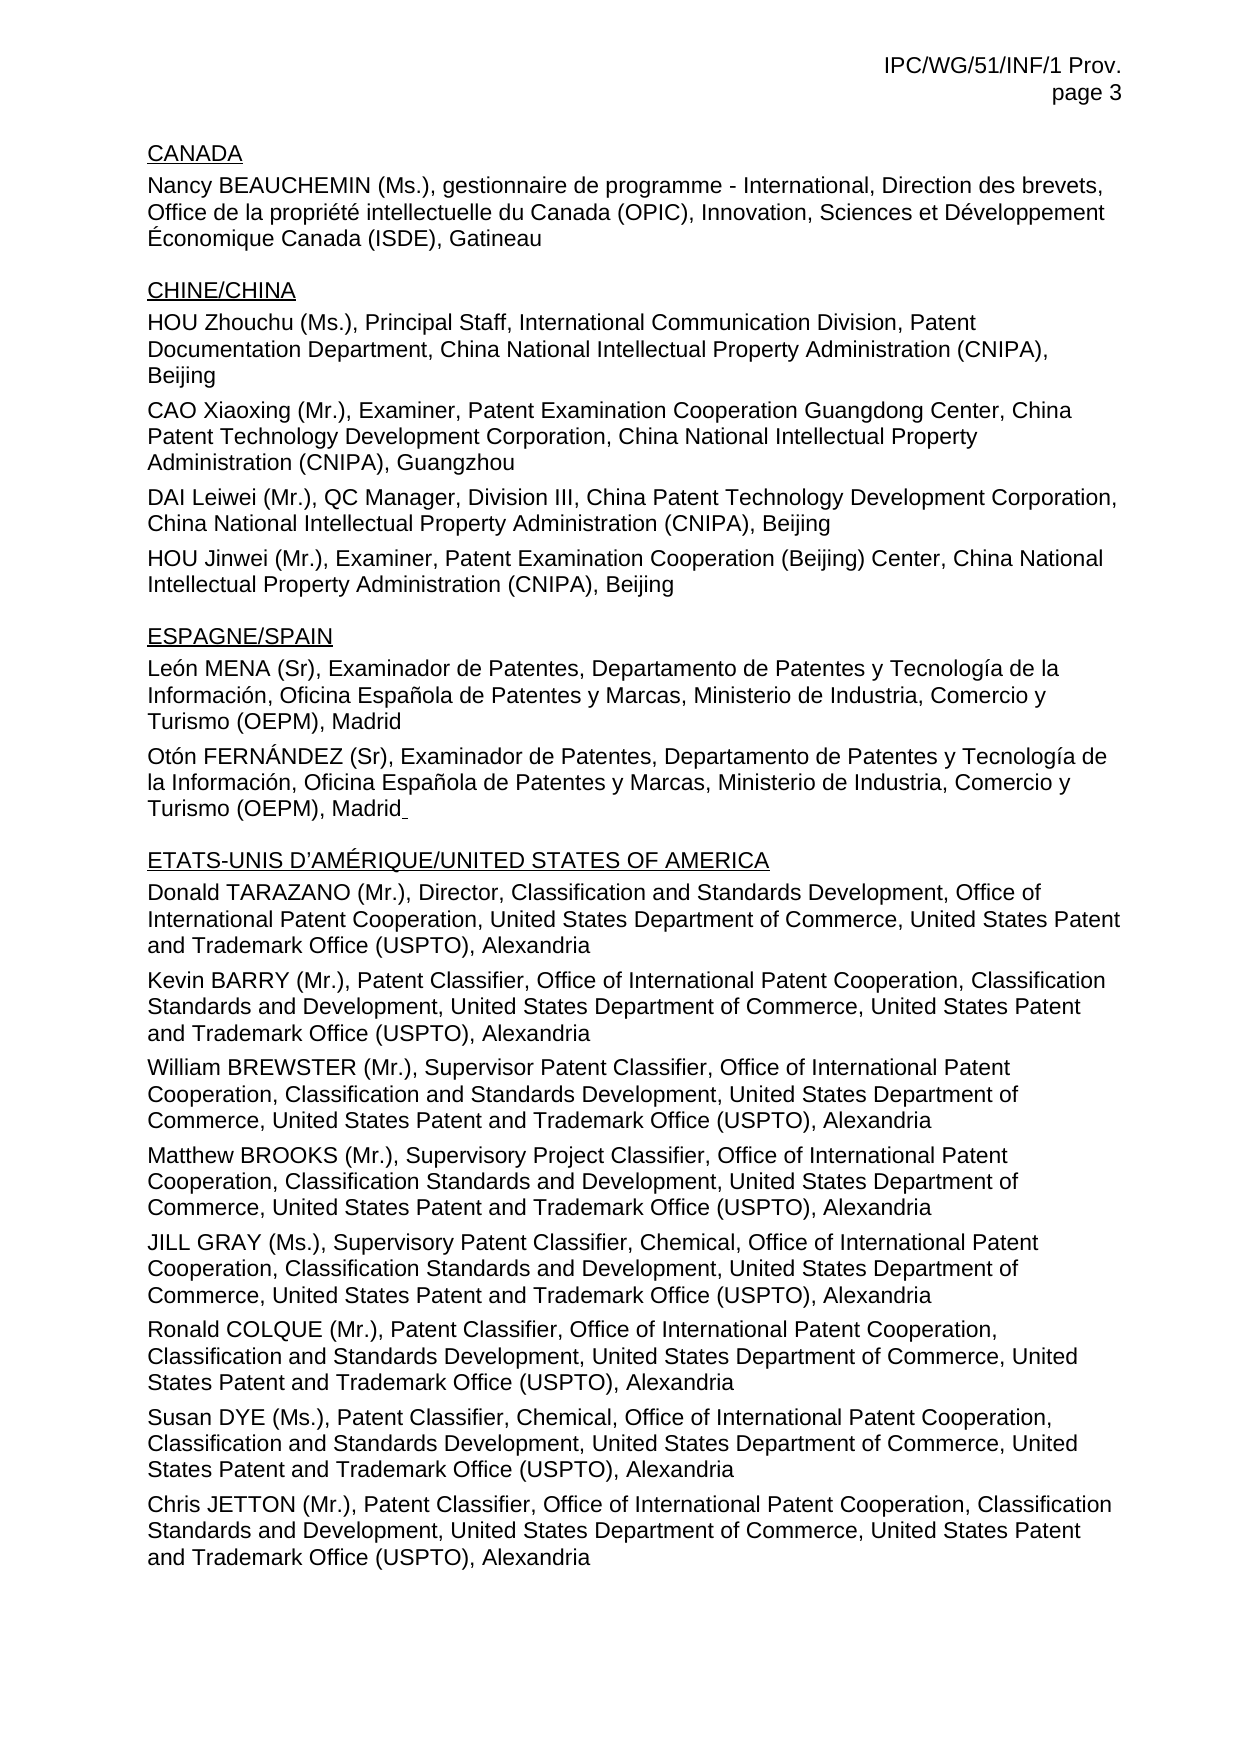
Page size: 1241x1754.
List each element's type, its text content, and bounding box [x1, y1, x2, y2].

text DAI Leiwei (Mr.), QC Manager, Division III, China Patent Technology Development Corporation, China National Intellectual Property Administration (CNIPA), Beijing [147, 484, 1122, 537]
text HOU Jinwei (Mr.), Examiner, Patent Examination Cooperation (Beijing) Center, China National Intellectual Property Administration (CNIPA), Beijing [147, 545, 1122, 598]
text William BREWSTER (Mr.), Supervisor Patent Classifier, Office of International Patent Cooperation, Classification and Standards Development, United States Department of Commerce, United States Patent and Trademark Office (USPTO), Alexandria [147, 1054, 1122, 1133]
subtitle ESPAGNE/SPAIN [147, 623, 1122, 649]
text Susan DYE (Ms.), Patent Classifier, Chemical, Office of International Patent Cooperation, Classification and Standards Development, United States Department of Commerce, United States Patent and Trademark Office (USPTO), Alexandria [147, 1404, 1122, 1483]
text CAO Xiaoxing (Mr.), Examiner, Patent Examination Cooperation Guangdong Center, China Patent Technology Development Corporation, China National Intellectual Property Administration (CNIPA), Guangzhou [147, 397, 1122, 476]
text Ronald COLQUE (Mr.), Patent Classifier, Office of International Patent Cooperation, Classification and Standards Development, United States Department of Commerce, United States Patent and Trademark Office (USPTO), Alexandria [147, 1316, 1122, 1395]
text Nancy BEAUCHEMIN (Ms.), gestionnaire de programme - International, Direction des brevets, Office de la propriété intellectuelle du Canada (OPIC), Innovation, Sciences et Développement Économique Canada (ISDE), Gatineau [147, 172, 1122, 252]
text HOU Zhouchu (Ms.), Principal Staff, International Communication Division, Patent Documentation Department, China National Intellectual Property Administration (CNIPA), Beijing [147, 309, 1122, 388]
text Kevin BARRY (Mr.), Patent Classifier, Office of International Patent Cooperation, Classification Standards and Development, United States Department of Commerce, United States Patent and Trademark Office (USPTO), Alexandria [147, 967, 1122, 1046]
text Otón FERNÁNDEZ (Sr), Examinador de Patentes, Departamento de Patentes y Tecnología de la Información, Oficina Española de Patentes y Marcas, Ministerio de Industria, Comercio y Turismo (OEPM), Madrid [147, 743, 1122, 822]
text Matthew BROOKS (Mr.), Supervisory Project Classifier, Office of International Patent Cooperation, Classification Standards and Development, United States Department of Commerce, United States Patent and Trademark Office (USPTO), Alexandria [147, 1142, 1122, 1221]
subtitle CANADA [147, 140, 1122, 166]
text Donald TARAZANO (Mr.), Director, Classification and Standards Development, Office of International Patent Cooperation, United States Department of Commerce, United States Patent and Trademark Office (USPTO), Alexandria [147, 879, 1122, 958]
text León MENA (Sr), Examinador de Patentes, Departamento de Patentes y Tecnología de la Información, Oficina Española de Patentes y Marcas, Ministerio de Industria, Comercio y Turismo (OEPM), Madrid [147, 655, 1122, 734]
subtitle CHINE/CHINA [147, 277, 1122, 303]
text JILL GRAY (Ms.), Supervisory Patent Classifier, Chemical, Office of International Patent Cooperation, Classification Standards and Development, United States Department of Commerce, United States Patent and Trademark Office (USPTO), Alexandria [147, 1229, 1122, 1308]
text Chris JETTON (Mr.), Patent Classifier, Office of International Patent Cooperation, Classification Standards and Development, United States Department of Commerce, United States Patent and Trademark Office (USPTO), Alexandria [147, 1491, 1122, 1570]
subtitle ETATS-UNIS D’AMÉRIQUE/UNITED STATES OF AMERICA [147, 847, 1122, 873]
